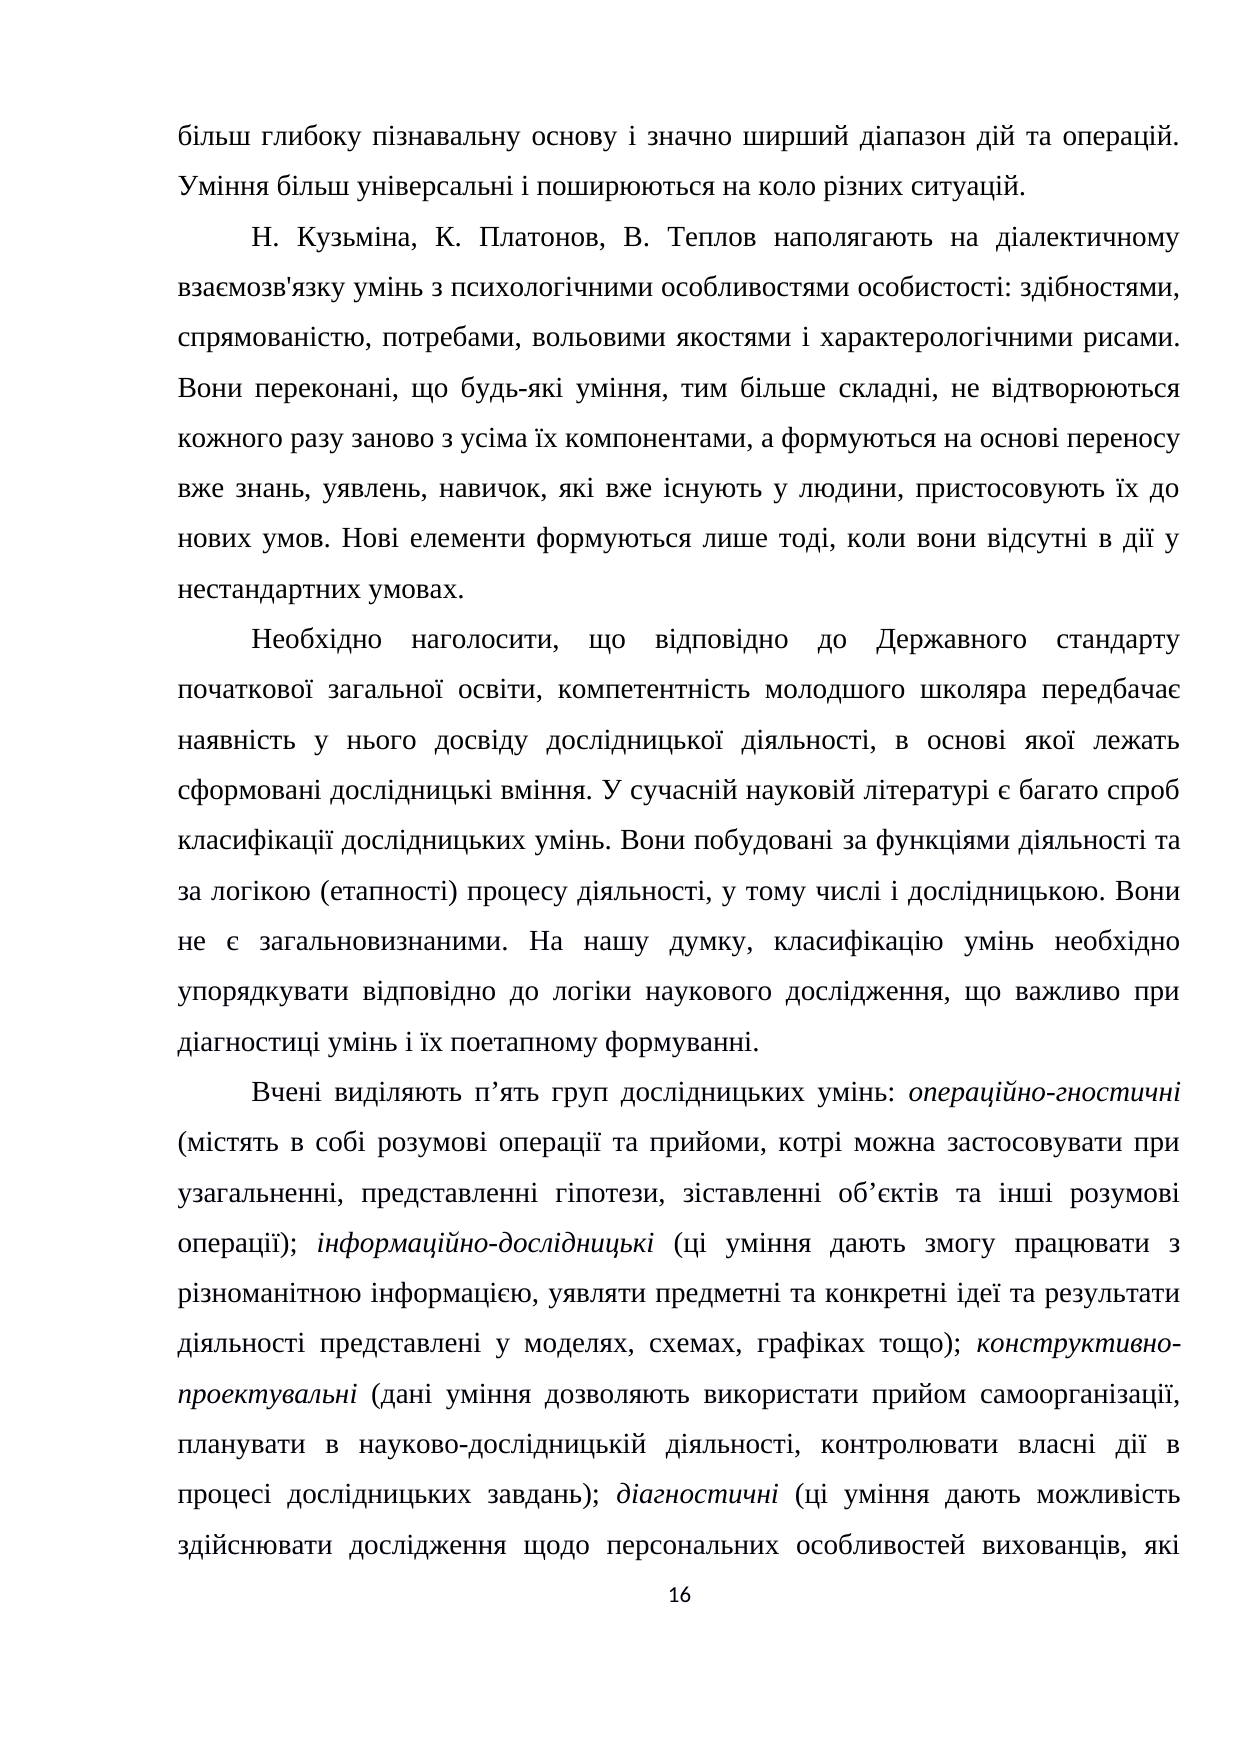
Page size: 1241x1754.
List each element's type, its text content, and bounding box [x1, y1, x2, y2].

text Необхідно наголосити, що відповідно до Державного стандарту початкової загальної освіти, компетентність молодшого школяра передбачає наявність у нього досвіду дослідницької діяльності, в основі якої лежать сформовані дослідницькі вміння. У сучасній науковій літературі є багато спроб класифікації дослідницьких умінь. Вони побудовані за функціями діяльності та за логікою (етапності) процесу діяльності, у тому числі і дослідницькою. Вони не є загальновизнаними. На нашу думку, класифікацію умінь необхідно упорядкувати відповідно до логіки наукового дослідження, що важливо при діагностиці умінь і їх поетапному формуванні. [177, 621, 1181, 1057]
text Н. Кузьміна, К. Платонов, В. Теплов наполягають на діалектичному взаємозв'язку умінь з психологічними особливостями особистості: здібностями, спрямованістю, потребами, вольовими якостями і характерологічними рисами. Вони переконані, що будь-які уміння, тим більше складні, не відтворюються кожного разу заново з усіма їх компонентами, а формуються на основі переносу вже знань, уявлень, навичок, які вже існують у людини, пристосовують їх до нових умов. Нові елементи формуються лише тоді, коли вони відсутні в дії у нестандартних умовах. [177, 219, 1181, 604]
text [177, 1074, 1181, 1560]
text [177, 118, 1181, 202]
